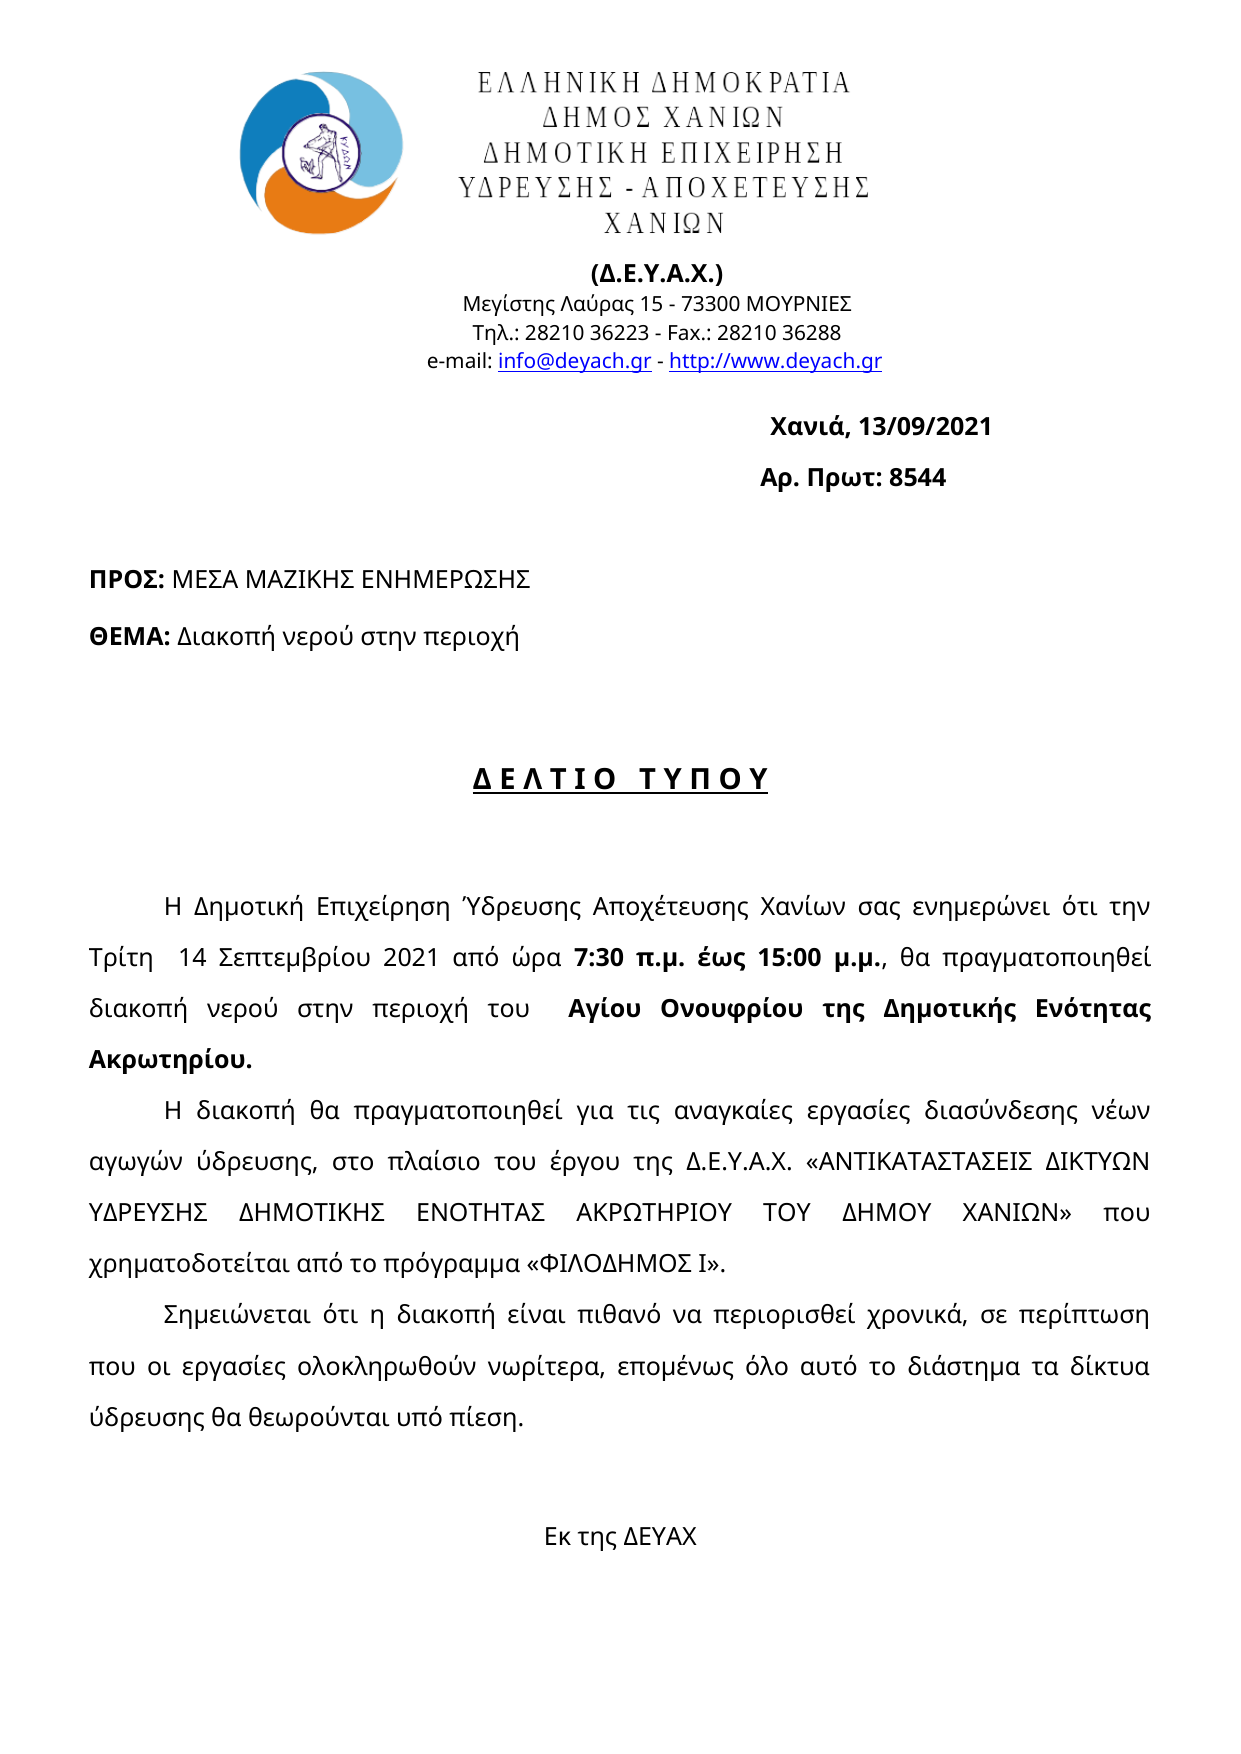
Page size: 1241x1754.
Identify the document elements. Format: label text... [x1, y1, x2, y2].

text Η διακοπή θα πραγματοποιηθεί για τις αναγκαίες εργασίες διασύνδεσης νέων αγωγών ύδρευσης, στο πλαίσιο του έργου της Δ.Ε.Υ.Α.Χ. «ΑΝΤΙΚΑΤΑΣΤΑΣΕΙΣ ΔΙΚΤΥΩΝ ΥΔΡΕΥΣΗΣ ΔΗΜΟΤΙΚΗΣ ΕΝΟΤΗΤΑΣ ΑΚΡΩΤΗΡΙΟΥ ΤΟΥ ΔΗΜΟΥ ΧΑΝΙΩΝ» που χρηματοδοτείται από το πρόγραμμα «ΦΙΛΟΔΗΜΟΣ Ι». [89, 1093, 1152, 1280]
text ΘΕΜΑ: Διακοπή νερού στην περιοχή [89, 619, 1152, 653]
text Η Δημοτική Επιχείρηση Ύδρευσης Αποχέτευσης Χανίων σας ενημερώνει ότι την Τρίτη 14 Σεπτεμβρίου 2021 από ώρα 7:30 π.μ. έως 15:00 μ.μ., θα πραγματοποιηθεί διακοπή νερού στην περιοχή του Αγίου Ονουφρίου της Δημοτικής Ενότητας Ακρωτηρίου. [89, 889, 1152, 1076]
text Σημειώνεται ότι η διακοπή είναι πιθανό να περιορισθεί χρονικά, σε περίπτωση που οι εργασίες ολοκληρωθούν νωρίτερα, επομένως όλο αυτό το διάστημα τα δίκτυα ύδρευσης θα θεωρούνται υπό πίεση. [89, 1297, 1152, 1433]
text Αρ. Πρωτ: 8544 [89, 460, 1152, 494]
text (Δ.Ε.Υ.Α.Χ.) [539, 255, 1152, 289]
subtitle e-mail: info@deyach.gr - http://www.deyach.gr [389, 346, 1152, 375]
text Τηλ.: 28210 36223 - Fax.: 28210 36288 [88, 318, 1150, 346]
text Χανιά, 13/09/2021 [89, 409, 1152, 443]
text Δ Ε Λ Τ Ι Ο Τ Υ Π Ο Υ [89, 758, 1152, 798]
text Εκ της ΔΕΥΑΧ [89, 1518, 1152, 1552]
text Μεγίστης Λαύρας 15 - 73300 ΜΟΥΡΝΙΕΣ [88, 289, 1150, 318]
text ΠΡΟΣ: ΜΕΣΑ ΜΑΖΙΚΗΣ ΕΝΗΜΕΡΩΣΗΣ [89, 562, 1152, 596]
